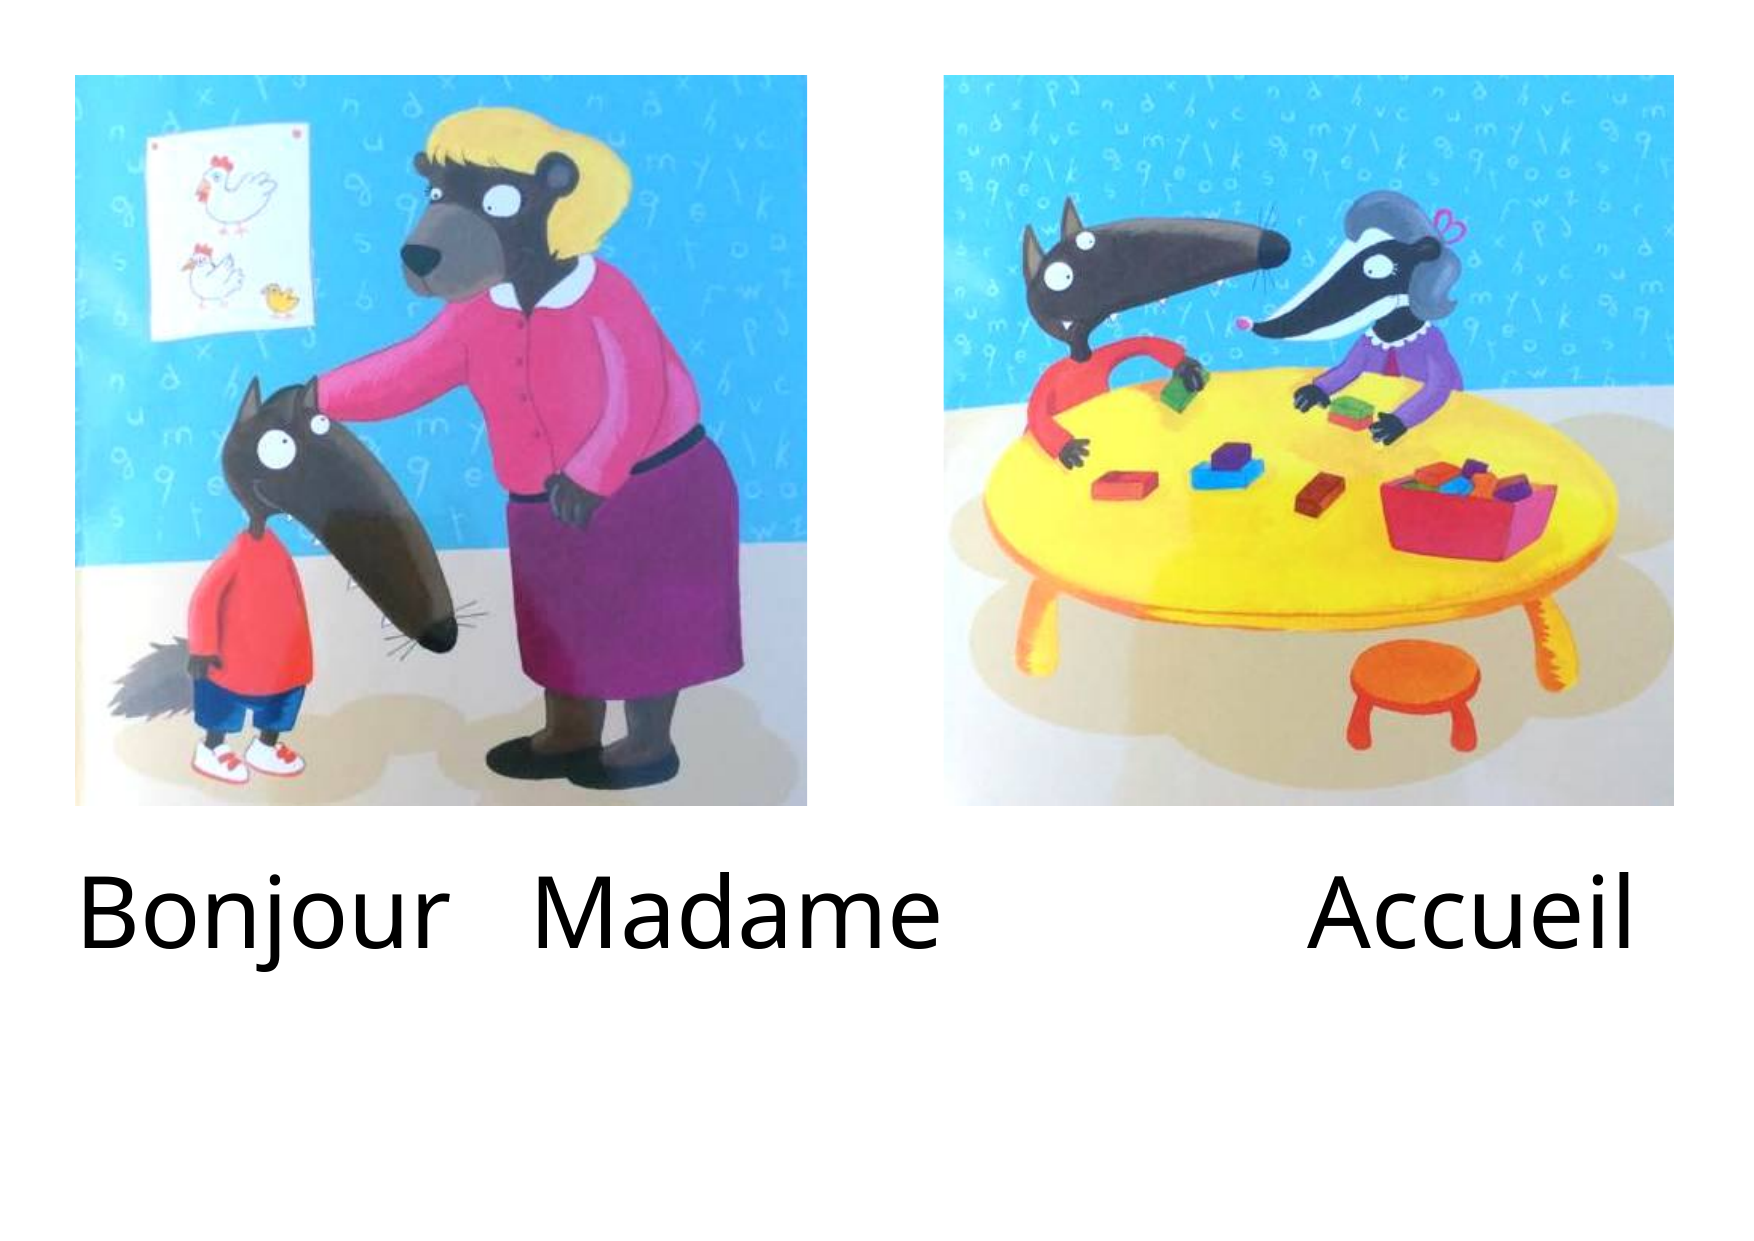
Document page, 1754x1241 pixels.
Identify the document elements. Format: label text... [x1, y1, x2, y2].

picture [75, 75, 808, 806]
text Bonjour Madame Accueil [75, 842, 1679, 978]
picture [943, 75, 1674, 806]
